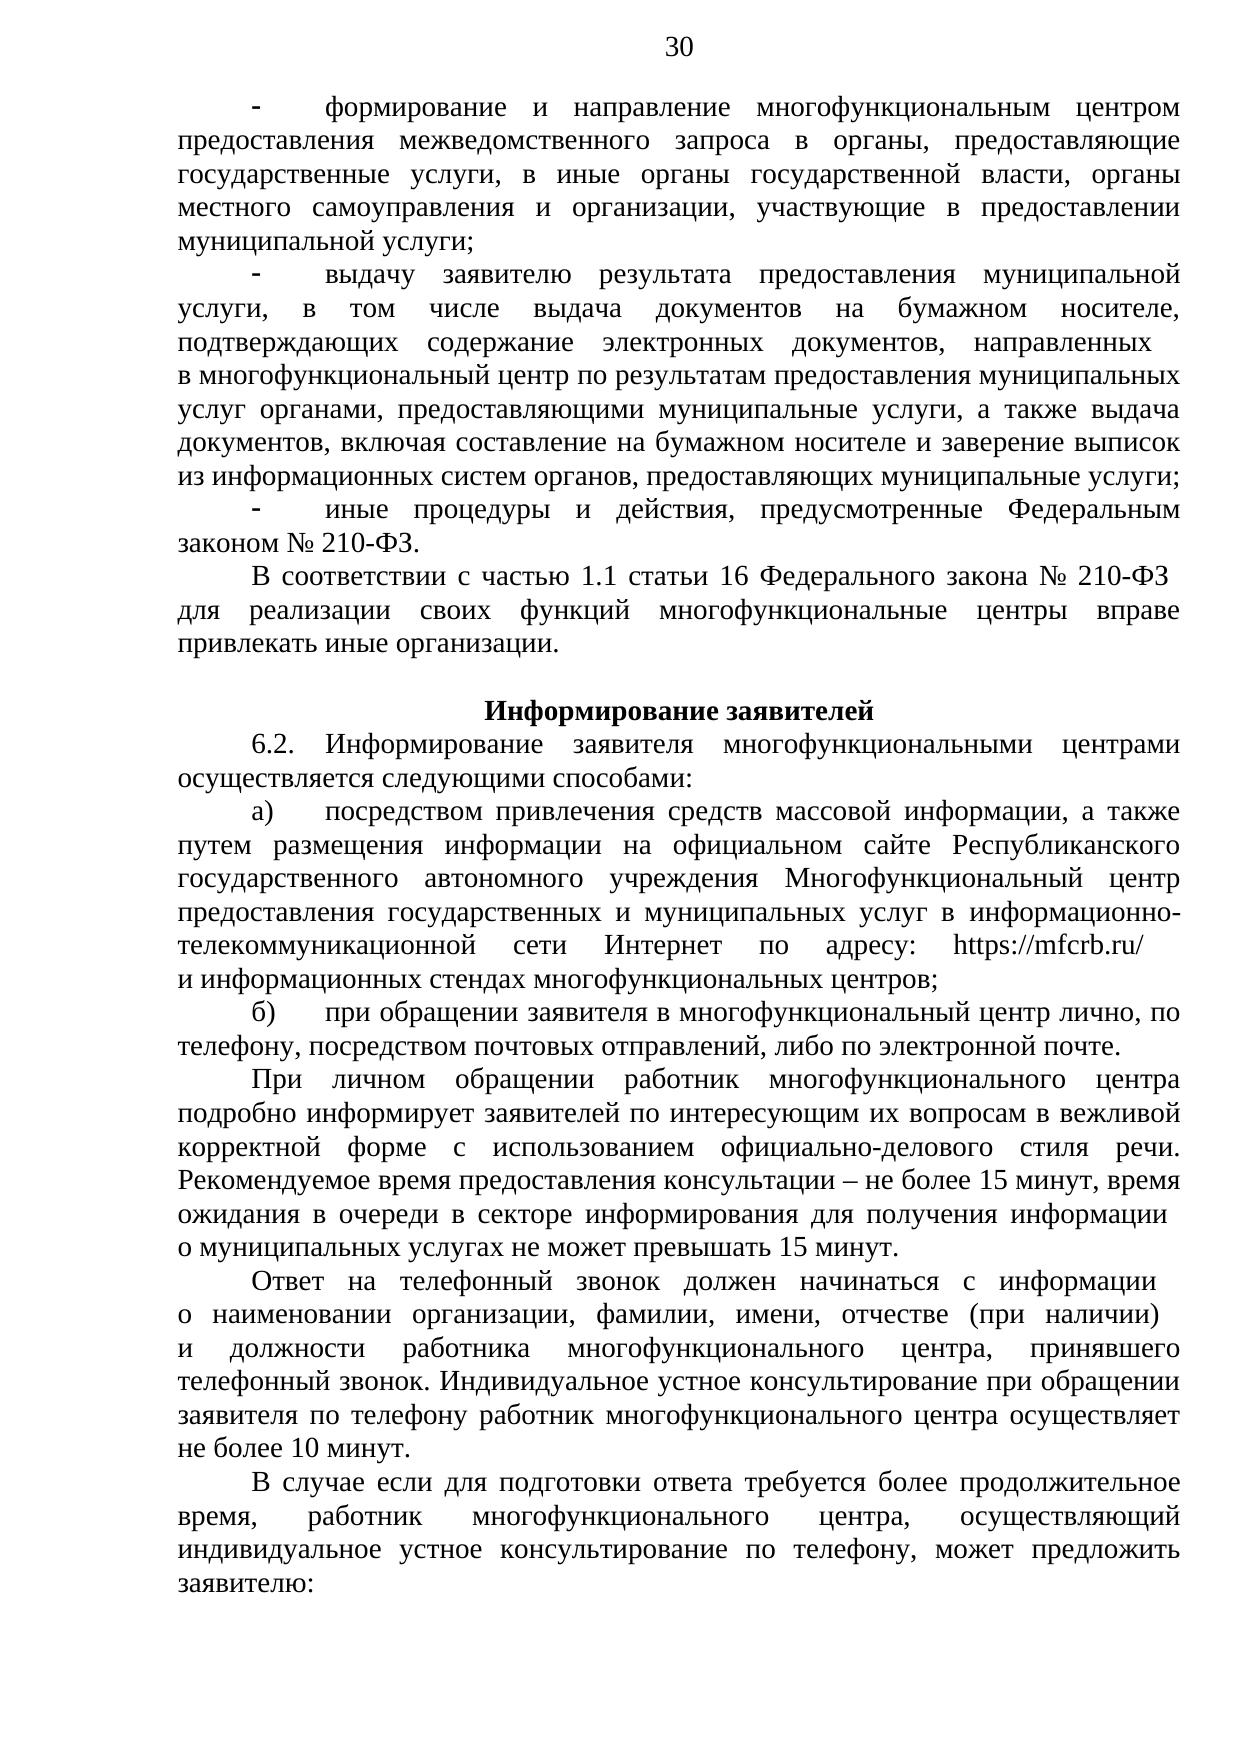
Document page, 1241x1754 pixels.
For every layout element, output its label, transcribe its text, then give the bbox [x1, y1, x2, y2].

list посредством привлечения средств массовой информации, а также путем размещения информации на официальном сайте Республиканского государственного автономного учреждения Многофункциональный центр предоставления государственных и муниципальных услуг в информационно-телекоммуникационной сети Интернет по адресу: https://mfcrb.ru/ и информационных стендах многофункциональных центров; [177, 793, 1181, 994]
text Ответ на телефонный звонок должен начинаться с информации о наименовании организации, фамилии, имени, отчестве (при наличии) и должности работника многофункционального центра, принявшего телефонный звонок. Индивидуальное устное консультирование при обращении заявителя по телефону работник многофункционального центра осуществляет не более 10 минут. [177, 1263, 1181, 1464]
text В соответствии с частью 1.1 статьи 16 Федерального закона № 210-ФЗ для реализации своих функций многофункциональные центры вправе привлекать иные организации. [177, 558, 1181, 659]
list выдачу заявителю результата предоставления муниципальной услуги, в том числе выдача документов на бумажном носителе, подтверждающих содержание электронных документов, направленных в многофункциональный центр по результатам предоставления муниципальных услуг органами, предоставляющими муниципальные услуги, а также выдача документов, включая составление на бумажном носителе и заверение выписок из информационных систем органов, предоставляющих муниципальные услуги; [177, 256, 1181, 491]
list при обращении заявителя в многофункциональный центр лично, по телефону, посредством почтовых отправлений, либо по электронной почте. [177, 994, 1181, 1062]
text При личном обращении работник многофункционального центра подробно информирует заявителей по интересующим их вопросам в вежливой корректной форме с использованием официально-делового стиля речи. Рекомендуемое время предоставления консультации – не более 15 минут, время ожидания в очереди в секторе информирования для получения информации о муниципальных услугах не может превышать 15 минут. [177, 1062, 1181, 1263]
list иные процедуры и действия, предусмотренные Федеральным законом № 210-ФЗ. [177, 491, 1181, 558]
list Информирование заявителя многофункциональными центрами осуществляется следующими способами: [177, 726, 1181, 793]
text В случае если для подготовки ответа требуется более продолжительное время, работник многофункционального центра, осуществляющий индивидуальное устное консультирование по телефону, может предложить заявителю: [177, 1464, 1181, 1598]
list формирование и направление многофункциональным центром предоставления межведомственного запроса в органы, предоставляющие государственные услуги, в иные органы государственной власти, органы местного самоуправления и организации, участвующие в предоставлении муниципальной услуги; [177, 89, 1181, 256]
text Информирование заявителей [177, 693, 1181, 726]
